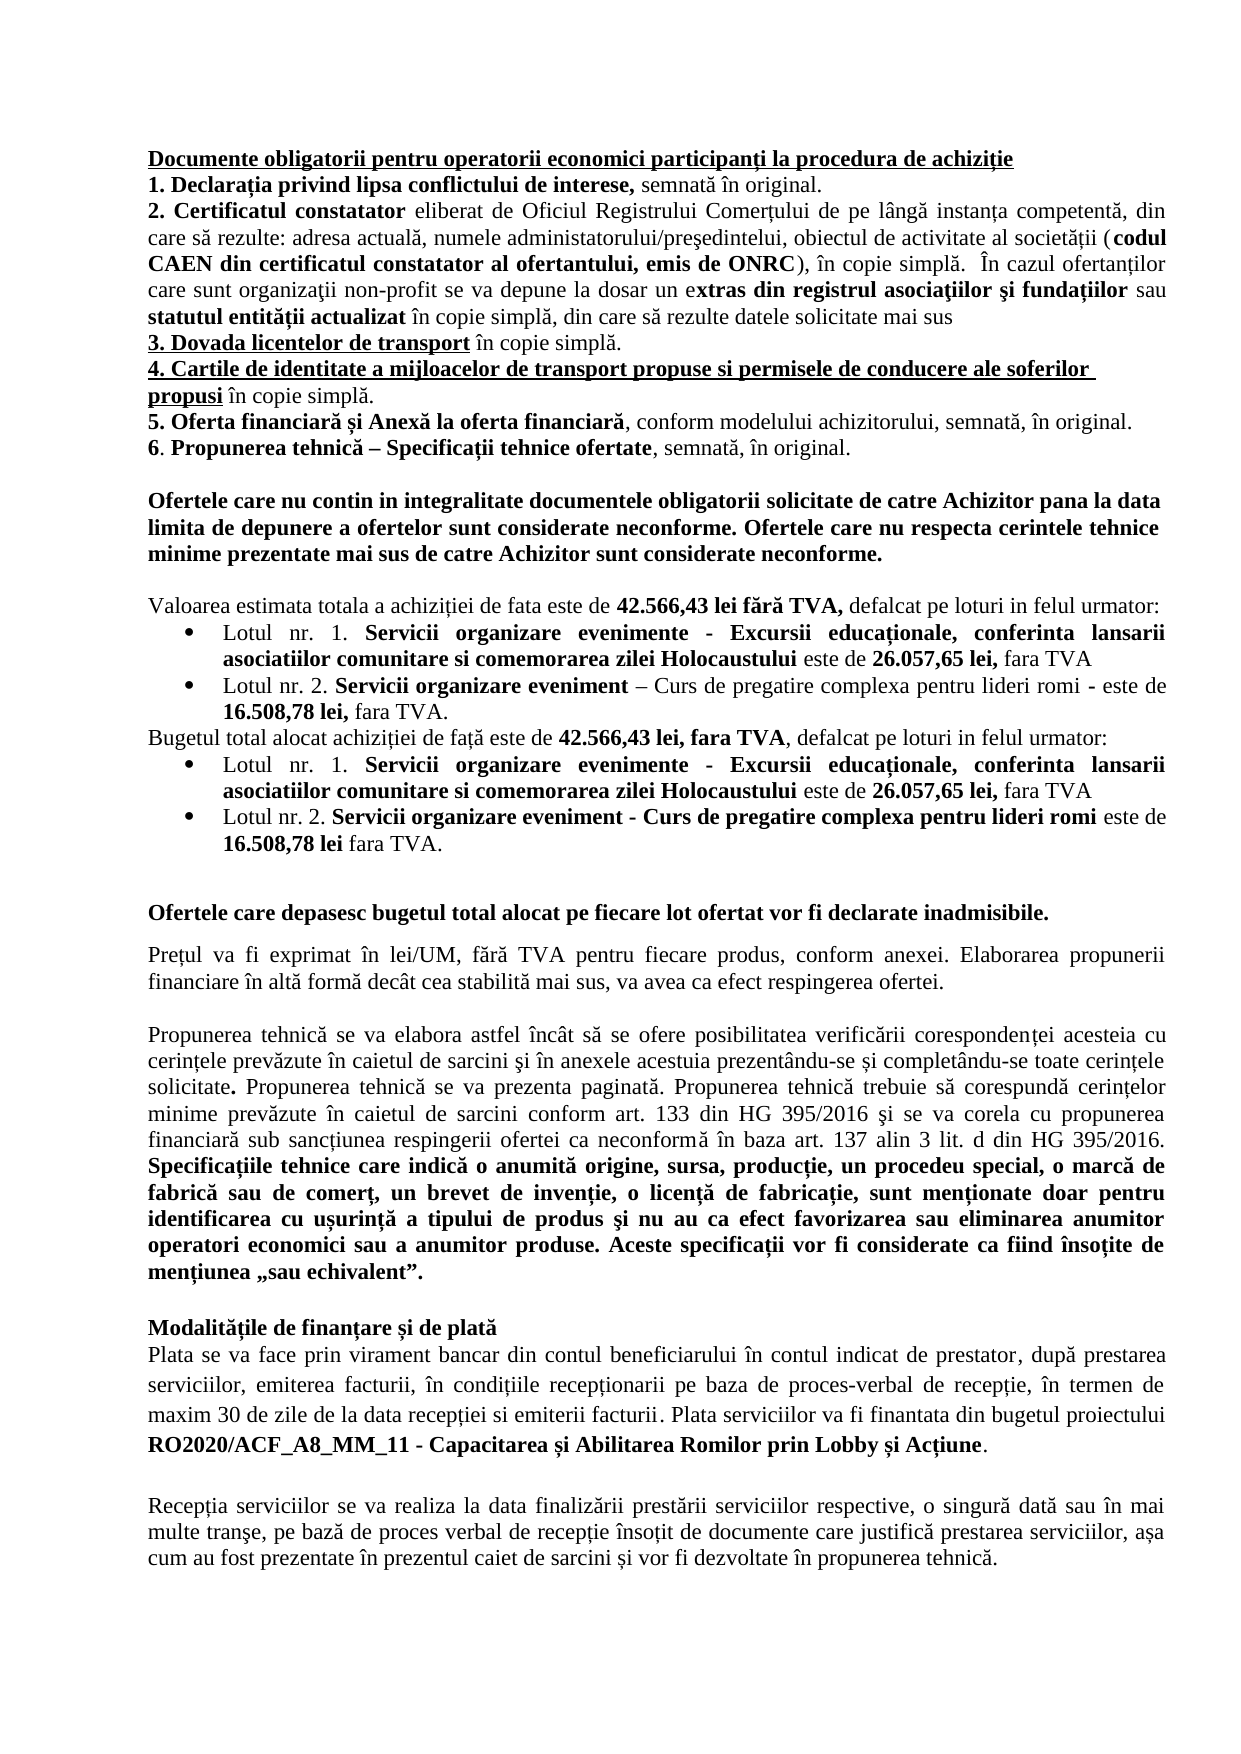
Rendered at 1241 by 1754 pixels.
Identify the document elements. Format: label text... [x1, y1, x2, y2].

text Plata se va face prin virament bancar din contul beneficiarului în contul indicat de prestator, după prestarea serviciilor, emiterea facturii, în condițiile recepționarii pe baza de proces-verbal de recepție, în termen de maxim 30 de zile de la data recepției si emiterii facturii. Plata serviciilor va fi finantata din bugetul proiectului RO2020/ACF_A8_MM_11 - Capacitarea și Abilitarea Romilor prin Lobby și Acțiune. [148, 1341, 1167, 1458]
text Documente obligatorii pentru operatorii economici participanți la procedura de achiziție [148, 144, 1179, 171]
text 1. Declarația privind lipsa conflictului de interese, semnată în original. [148, 171, 1167, 197]
list Lotul nr. 2. Servicii organizare eveniment – Curs de pregatire complexa pentru lideri romi - este de 16.508,78 lei, fara TVA. [185, 672, 1167, 724]
text Bugetul total alocat achiziției de față este de 42.566,43 lei, fara TVA, defalcat pe loturi in felul urmator: [148, 724, 1167, 751]
text Valoarea estimata totala a achiziției de fata este de 42.566,43 lei fără TVA, defalcat pe loturi in felul urmator: [148, 593, 1167, 619]
text 2. Certificatul constatator eliberat de Oficiul Registrului Comerțului de pe lângă instanța competentă, din care să rezulte: adresa actuală, numele administatorului/preşedintelui, obiectul de activitate al societății (codul CAEN din certificatul constatator al ofertantului, emis de ONRC), în copie simplă. În cazul ofertanților care sunt organizaţii non-profit se va depune la dosar un extras din registrul asociaţiilor şi fundațiilor sau statutul entității actualizat în copie simplă, din care să rezulte datele solicitate mai sus [148, 197, 1167, 329]
text 4. Cartile de identitate a mijloacelor de transport propuse si permisele de conducere ale soferilor propusi în copie simplă. [148, 355, 1167, 408]
list Lotul nr. 1. Servicii organizare evenimente - Excursii educaționale, conferinta lansarii asociatiilor comunitare si comemorarea zilei Holocaustului este de 26.057,65 lei, fara TVA [185, 751, 1167, 803]
text 6. Propunerea tehnică – Specificații tehnice ofertate, semnată, în original. [148, 434, 1167, 461]
text Recepția serviciilor se va realiza la data finalizării prestării serviciilor respective, o singură dată sau în mai multe tranşe, pe bază de proces verbal de recepție însoțit de documente care justifică prestarea serviciilor, așa cum au fost prezentate în prezentul caiet de sarcini și vor fi dezvoltate în propunerea tehnică. [148, 1492, 1167, 1571]
list Lotul nr. 1. Servicii organizare evenimente - Excursii educaționale, conferinta lansarii asociatiilor comunitare si comemorarea zilei Holocaustului este de 26.057,65 lei, fara TVA [185, 619, 1167, 672]
text Prețul va fi exprimat în lei/UM, fără TVA pentru fiecare produs, conform anexei. Elaborarea propunerii financiare în altă formă decât cea stabilită mai sus, va avea ca efect respingerea ofertei. [148, 942, 1167, 994]
text 3. Dovada licentelor de transport în copie simplă. [148, 329, 1167, 355]
list Lotul nr. 2. Servicii organizare eveniment - Curs de pregatire complexa pentru lideri romi este de 16.508,78 lei fara TVA. [185, 803, 1167, 856]
text Propunerea tehnică se va elabora astfel încât să se ofere posibilitatea verificării corespondenței acesteia cu cerințele prevăzute în caietul de sarcini şi în anexele acestuia prezentându-se și completându-se toate cerințele solicitate. Propunerea tehnică se va prezenta paginată. Propunerea tehnică trebuie să corespundă cerințelor minime prevăzute în caietul de sarcini conform art. 133 din HG 395/2016 şi se va corela cu propunerea financiară sub sancțiunea respingerii ofertei ca neconformă în baza art. 137 alin 3 lit. d din HG 395/2016. Specificațiile tehnice care indică o anumită origine, sursa, producție, un procedeu special, o marcă de fabrică sau de comerț, un brevet de invenție, o licență de fabricație, sunt menționate doar pentru identificarea cu ușurință a tipului de produs şi nu au ca efect favorizarea sau eliminarea anumitor operatori economici sau a anumitor produse. Aceste specificații vor fi considerate ca fiind însoțite de mențiunea „sau echivalent”. [148, 1021, 1167, 1284]
text Ofertele care depasesc bugetul total alocat pe fiecare lot ofertat vor fi declarate inadmisibile. [148, 899, 1167, 925]
text Ofertele care nu contin in integralitate documentele obligatorii solicitate de catre Achizitor pana la data limita de depunere a ofertelor sunt considerate neconforme. Ofertele care nu respecta cerintele tehnice minime prezentate mai sus de catre Achizitor sunt considerate neconforme. [148, 487, 1161, 566]
text Modalitățile de finanțare și de plată [148, 1314, 1167, 1341]
text 5. Oferta financiară și Anexă la oferta financiară, conform modelului achizitorului, semnată, în original. [148, 408, 1167, 434]
